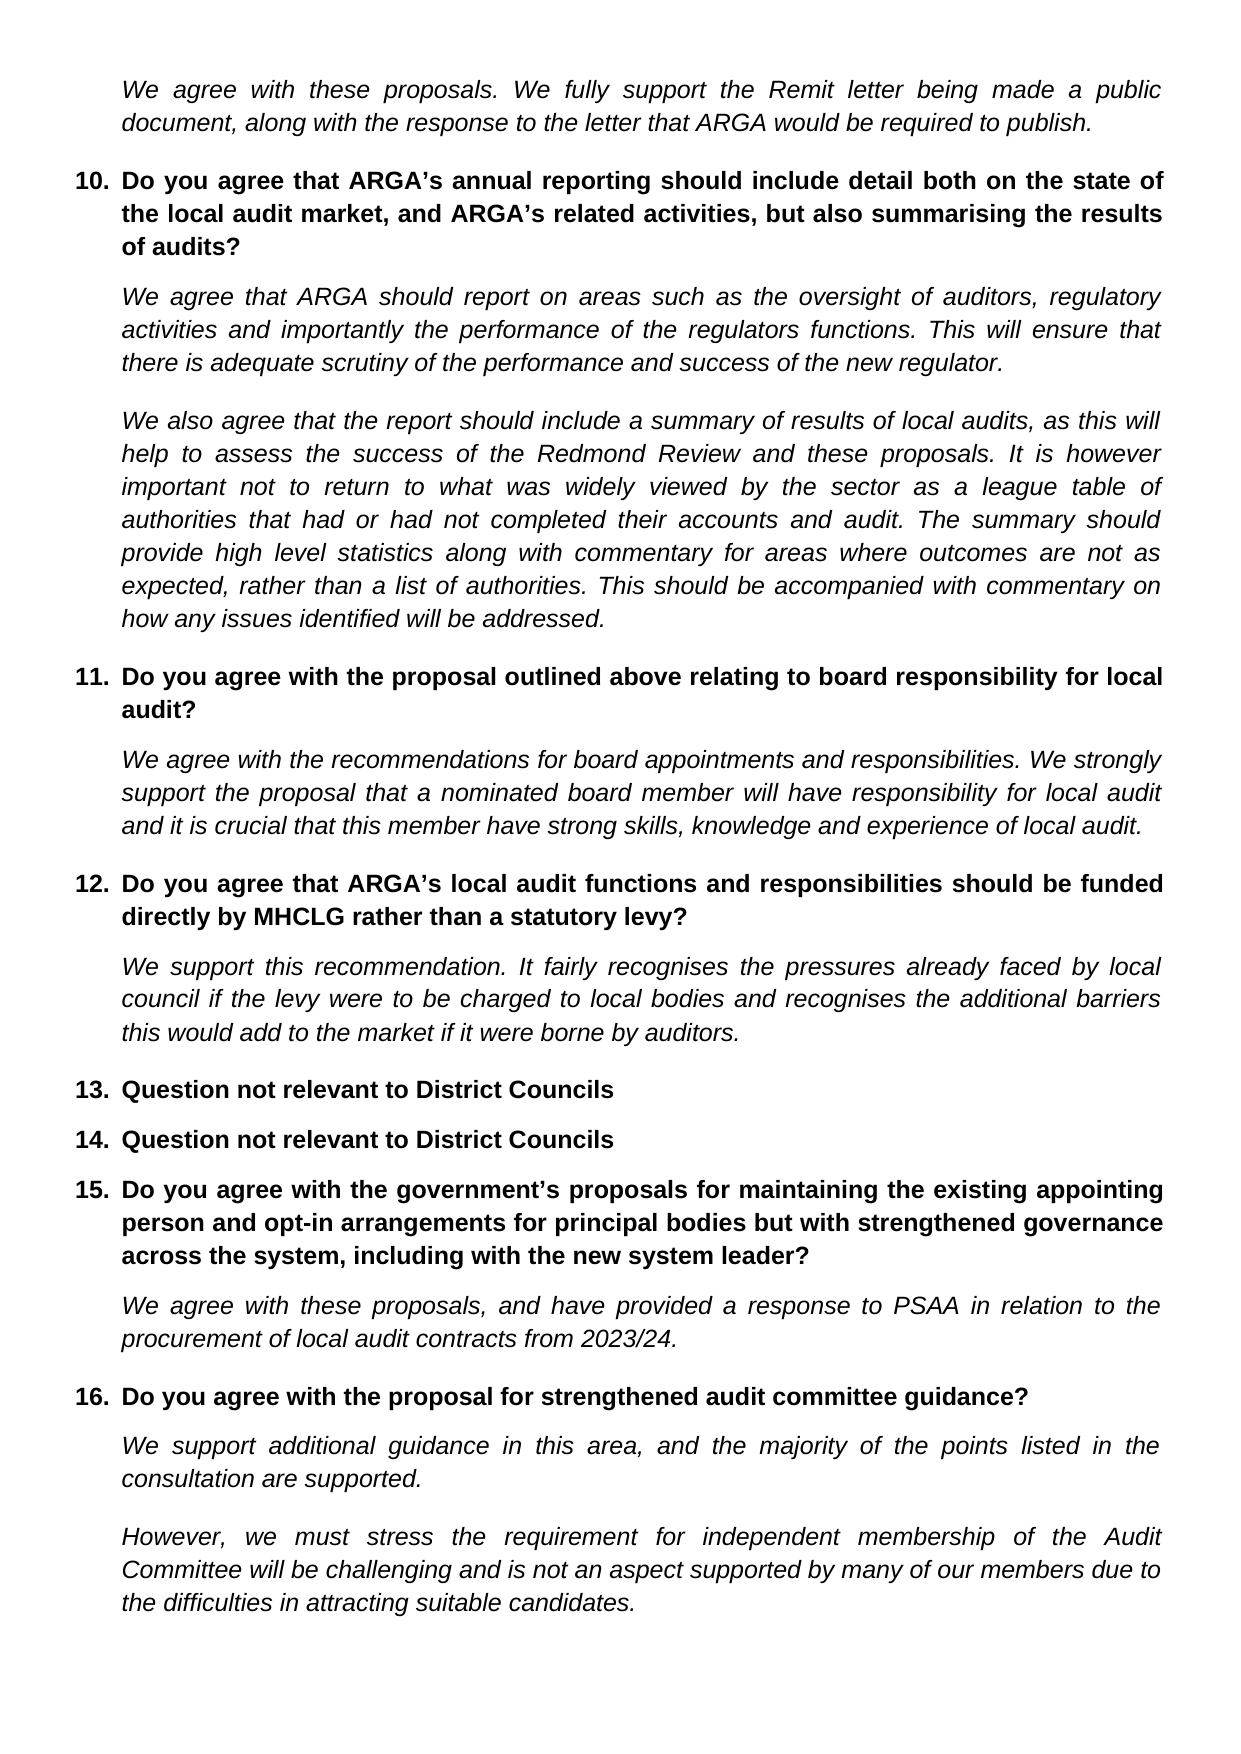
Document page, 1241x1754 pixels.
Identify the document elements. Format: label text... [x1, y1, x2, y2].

list Do you agree with the proposal for strengthened audit committee guidance? [75, 1382, 1165, 1410]
list We agree with these proposals, and have provided a response to PSAA in relation to the procurement of local audit contracts from 2023/24. [121, 1291, 1165, 1352]
list Do you agree that ARGA’s local audit functions and responsibilities should be funded directly by MHCLG rather than a statutory levy? [75, 869, 1165, 931]
list We agree that ARGA should report on areas such as the oversight of auditors, regulatory activities and importantly the performance of the regulators functions. This will ensure that there is adequate scrutiny of the performance and success of the new regulator. [121, 282, 1165, 377]
list Do you agree with the government’s proposals for maintaining the existing appointing person and opt-in arrangements for principal bodies but with strengthened governance across the system, including with the new system leader? [75, 1175, 1165, 1270]
list We agree with the recommendations for board appointments and responsibilities. We strongly support the proposal that a nominated board member will have responsibility for local audit and it is crucial that this member have strong skills, knowledge and experience of local audit. [121, 745, 1165, 839]
list We also agree that the report should include a summary of results of local audits, as this will help to assess the success of the Redmond Review and these proposals. It is however important not to return to what was widely viewed by the sector as a league table of authorities that had or had not completed their accounts and audit. The summary should provide high level statistics along with commentary for areas where outcomes are not as expected, rather than a list of authorities. This should be accompanied with commentary on how any issues identified will be addressed. [121, 406, 1165, 633]
list We support this recommendation. It fairly recognises the pressures already faced by local council if the levy were to be charged to local bodies and recognises the additional barriers this would add to the market if it were borne by auditors. [121, 951, 1165, 1046]
list However, we must stress the requirement for independent membership of the Audit Committee will be challenging and is not an aspect supported by many of our members due to the difficulties in attracting suitable candidates. [121, 1522, 1165, 1617]
list Do you agree with the proposal outlined above relating to board responsibility for local audit? [75, 662, 1165, 724]
list Question not relevant to District Councils [75, 1076, 1165, 1104]
list We support additional guidance in this area, and the majority of the points listed in the consultation are supported. [121, 1431, 1165, 1493]
list Do you agree that ARGA’s annual reporting should include detail both on the state of the local audit market, and ARGA’s related activities, but also summarising the results of audits? [75, 166, 1165, 261]
list We agree with these proposals. We fully support the Remit letter being made a public document, along with the response to the letter that ARGA would be required to publish. [121, 75, 1165, 137]
list Question not relevant to District Councils [75, 1125, 1165, 1154]
